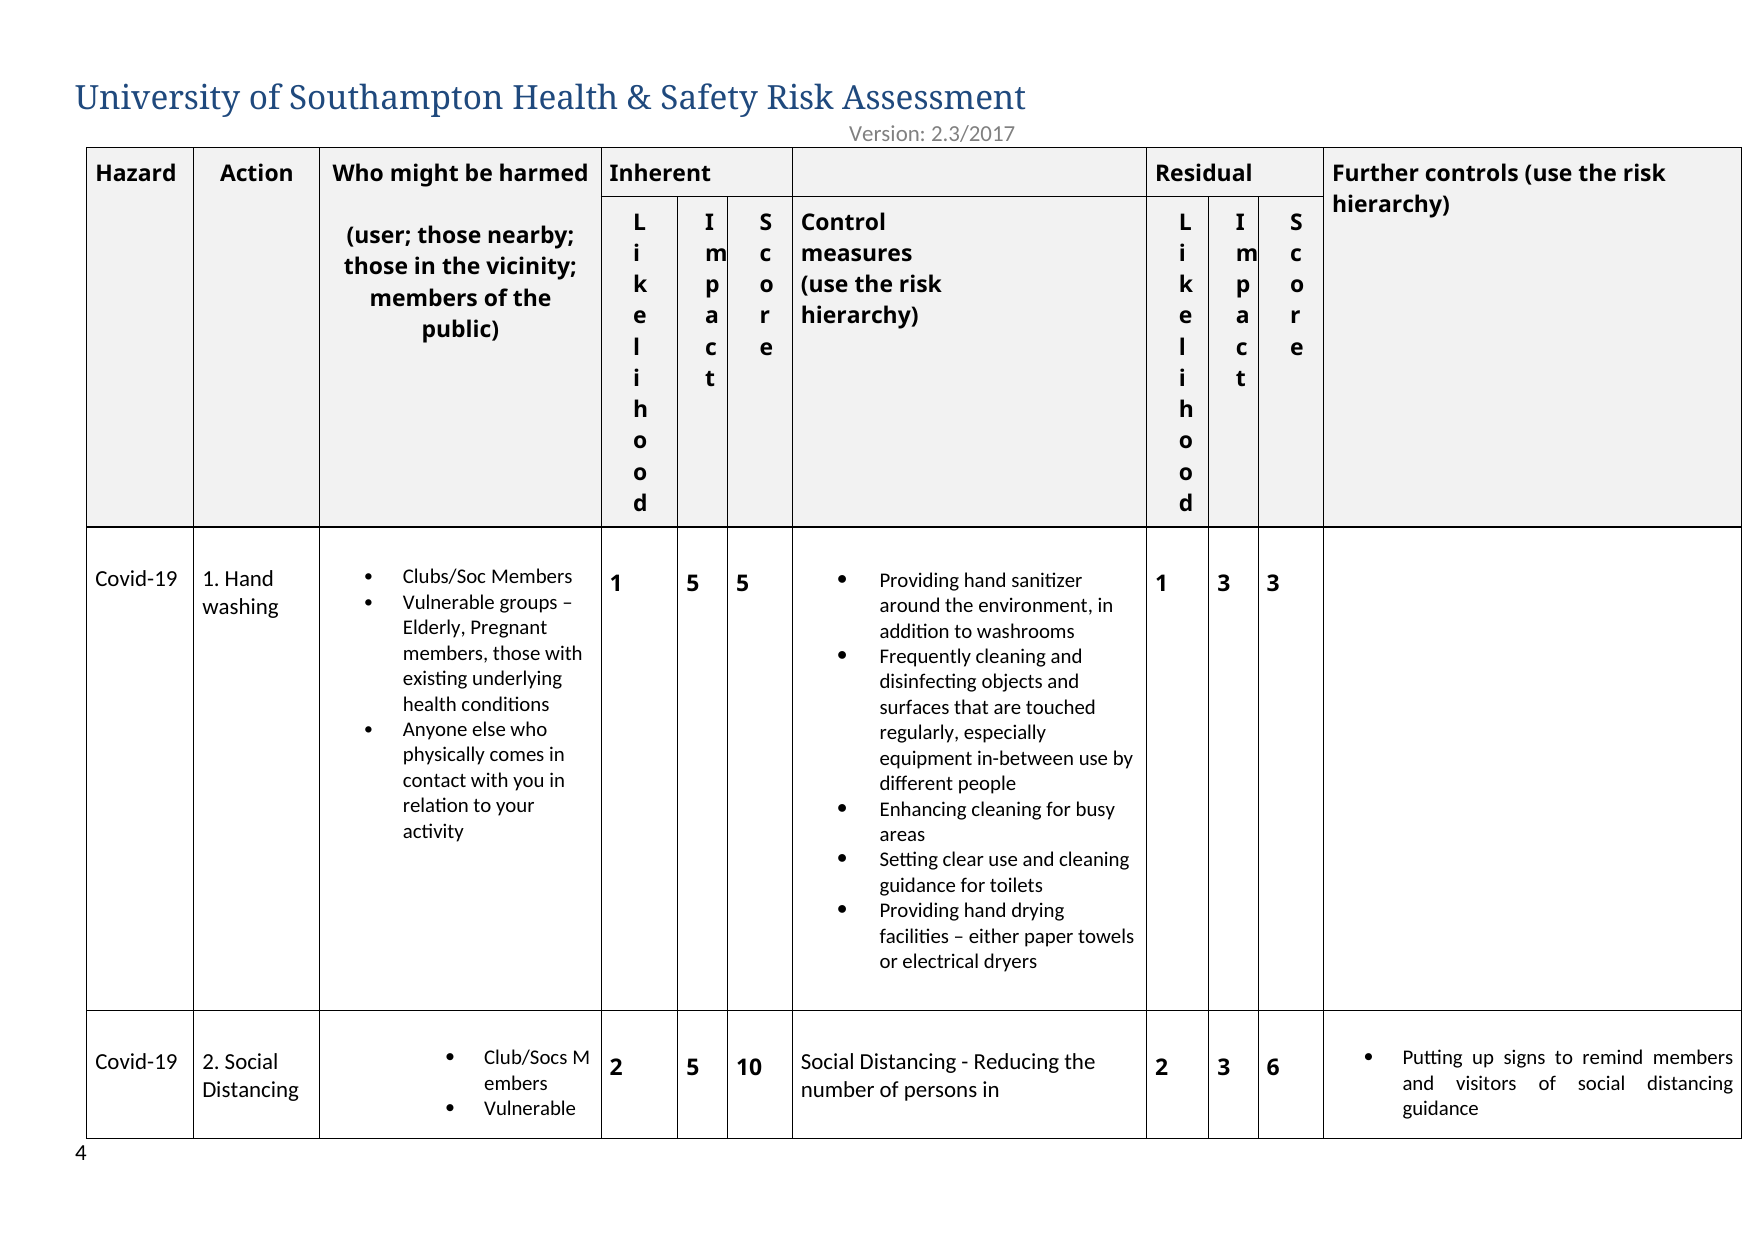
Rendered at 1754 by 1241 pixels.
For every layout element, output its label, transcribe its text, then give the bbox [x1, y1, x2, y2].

table_cell 5 [728, 528, 792, 1010]
table_cell [1324, 528, 1741, 1010]
table_header Action [194, 148, 319, 526]
table_cell 3 [1259, 528, 1323, 1010]
table_cell Providing hand sanitizer around the environment, in addition to washrooms Frequently cleaning and disinfecting objects and surfaces that are touched regularly, especially equipment in-between use by different people Enhancing cleaning for busy areas Setting clear use and cleaning guidance for toilets Providing hand drying facilities – either paper towels or electrical dryers [793, 528, 1146, 1010]
table_cell Likelihood [602, 197, 677, 526]
table_cell 3 [1209, 528, 1258, 1010]
table_header Hazard [87, 148, 193, 526]
table_cell 10 [728, 1011, 792, 1137]
table_cell Likelihood [1147, 197, 1208, 526]
table_cell 3 [1209, 1011, 1258, 1137]
table_cell Impact [678, 197, 727, 526]
table_header Inherent [602, 148, 792, 196]
table_cell 5 [678, 528, 727, 1010]
table_header [793, 148, 1146, 196]
table_cell 2. Social Distancing [194, 1011, 319, 1137]
table_header Residual [1147, 148, 1323, 196]
table_cell Impact [1209, 197, 1258, 526]
table_cell 5 [678, 1011, 727, 1137]
table_cell Control measures (use the risk hierarchy) [793, 197, 1146, 526]
table_cell Putting up signs to remind members and visitors of social distancing guidance Avoiding sharing workstations and equipment Using floor tape or paint to mark areas to help people keep to a 2m distance Arranging one-way traffic through the location if possible Switching to members engaging by appointment only / ticketed activities [1324, 1011, 1741, 1137]
table_cell Club/Socs Members Vulnerable groups – Elderly, Pregnant members, those with existing underlying health conditions Anyone else who physically comes in contact with you in relation to your activity [320, 1011, 601, 1137]
table_cell Clubs/Soc Members Vulnerable groups – Elderly, Pregnant members, those with existing underlying health conditions Anyone else who physically comes in contact with you in relation to your activity [320, 528, 601, 1010]
table_cell 1 [1147, 528, 1208, 1010]
table_cell Covid-19 [87, 528, 193, 1010]
table_header Who might be harmed (user; those nearby; those in the vicinity; members of the public) [320, 148, 601, 526]
table_cell 6 [1259, 1011, 1323, 1137]
table_header Further controls (use the risk hierarchy) [1324, 148, 1741, 526]
table_cell Score [728, 197, 792, 526]
table_cell 2 [602, 1011, 677, 1137]
table_cell 1 [602, 528, 677, 1010]
table_cell Social Distancing - Reducing the number of persons in any activity area to comply with the 2-metre gap recommended by the Public Health Agency https://www.publichealth.hscni.net/news/covid-19-coronavirus https://www.gov.uk/government/publications/covid-19-guidance-on-social-distancing-and-for-vulnerable-people [793, 1011, 1146, 1137]
table_cell 1. Hand washing [194, 528, 319, 1010]
table_cell Score [1259, 197, 1323, 526]
table_cell 2 [1147, 1011, 1208, 1137]
table_cell Covid-19 [87, 1011, 193, 1137]
